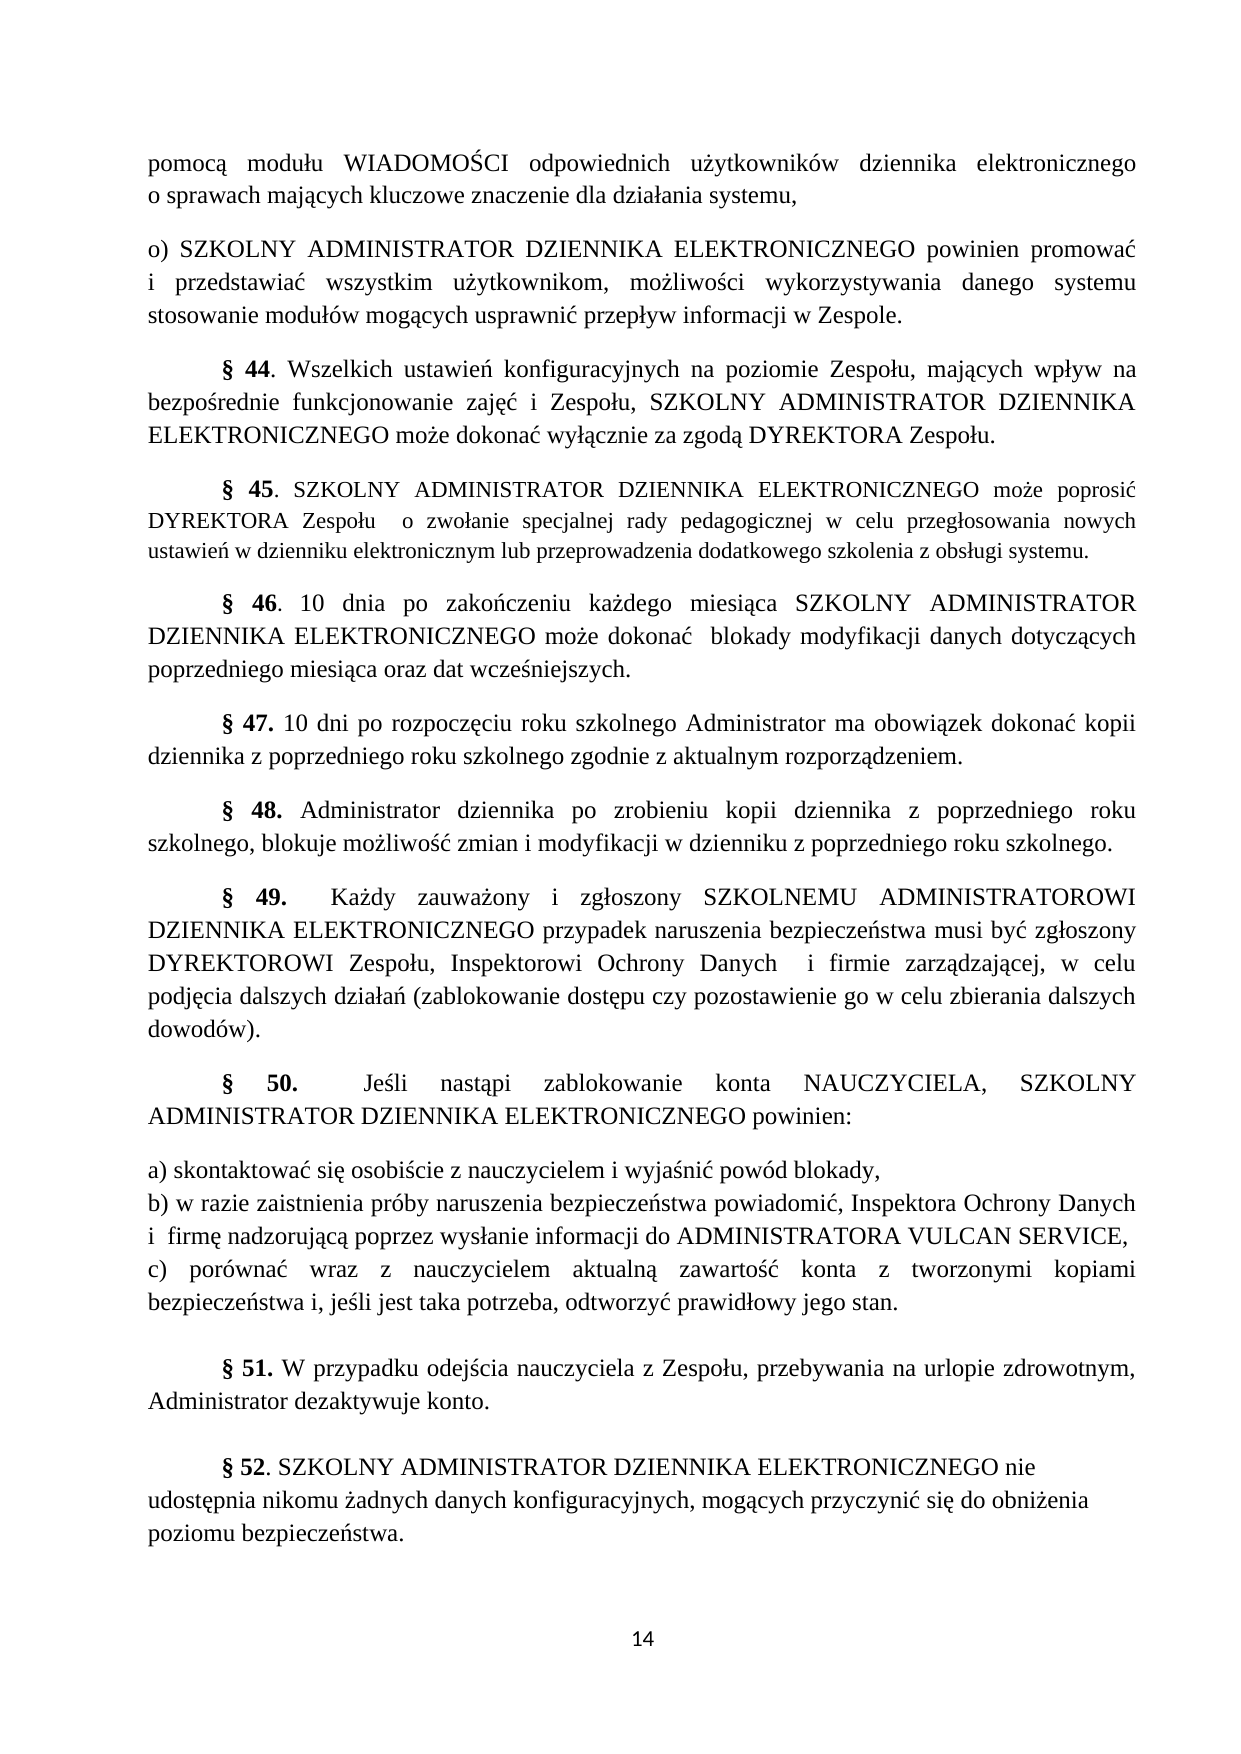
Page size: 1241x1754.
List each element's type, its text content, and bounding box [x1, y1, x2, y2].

text § 49. Każdy zauważony i zgłoszony SZKOLNEMU ADMINISTRATOROWI DZIENNIKA ELEKTRONICZNEGO przypadek naruszenia bezpieczeństwa musi być zgłoszony DYREKTOROWI Zespołu, Inspektorowi Ochrony Danych i firmie zarządzającej, w celu podjęcia dalszych działań (zablokowanie dostępu czy pozostawienie go w celu zbierania dalszych dowodów). [148, 882, 1137, 1043]
text § 44. Wszelkich ustawień konfiguracyjnych na poziomie Zespołu, mających wpływ na bezpośrednie funkcjonowanie zajęć i Zespołu, SZKOLNY ADMINISTRATOR DZIENNIKA ELEKTRONICZNEGO może dokonać wyłącznie za zgodą DYREKTORA Zespołu. [148, 354, 1137, 449]
text § 48. Administrator dziennika po zrobieniu kopii dziennika z poprzedniego roku szkolnego, blokuje możliwość zmian i modyfikacji w dzienniku z poprzedniego roku szkolnego. [148, 795, 1137, 857]
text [148, 148, 1137, 209]
text b) w razie zaistnienia próby naruszenia bezpieczeństwa powiadomić, Inspektora Ochrony Danych i firmę nadzorującą poprzez wysłanie informacji do ADMINISTRATORA VULCAN SERVICE, [148, 1188, 1137, 1250]
text o) SZKOLNY ADMINISTRATOR DZIENNIKA ELEKTRONICZNEGO powinien promować i przedstawiać wszystkim użytkownikom, możliwości wykorzystywania danego systemu stosowanie modułów mogących usprawnić przepływ informacji w Zespole. [148, 234, 1137, 329]
text § 47. 10 dni po rozpoczęciu roku szkolnego Administrator ma obowiązek dokonać kopii dziennika z poprzedniego roku szkolnego zgodnie z aktualnym rozporządzeniem. [148, 708, 1137, 770]
text § 50. Jeśli nastąpi zablokowanie konta NAUCZYCIELA, SZKOLNY ADMINISTRATOR DZIENNIKA ELEKTRONICZNEGO powinien: [148, 1068, 1137, 1130]
text a) skontaktować się osobiście z nauczycielem i wyjaśnić powód blokady, [148, 1155, 1137, 1184]
text § 52. SZKOLNY ADMINISTRATOR DZIENNIKA ELEKTRONICZNEGO nie udostępnia nikomu żadnych danych konfiguracyjnych, mogących przyczynić się do obniżenia poziomu bezpieczeństwa. [148, 1452, 1137, 1547]
text § 51. W przypadku odejścia nauczyciela z Zespołu, przebywania na urlopie zdrowotnym, Administrator dezaktywuje konto. [148, 1353, 1137, 1415]
text c) porównać wraz z nauczycielem aktualną zawartość konta z tworzonymi kopiami bezpieczeństwa i, jeśli jest taka potrzeba, odtworzyć prawidłowy jego stan. [148, 1254, 1137, 1316]
text § 45. SZKOLNY ADMINISTRATOR DZIENNIKA ELEKTRONICZNEGO może poprosić DYREKTORA Zespołu o zwołanie specjalnej rady pedagogicznej w celu przegłosowania nowych ustawień w dzienniku elektronicznym lub przeprowadzenia dodatkowego szkolenia z obsługi systemu. [148, 474, 1137, 563]
text § 46. 10 dnia po zakończeniu każdego miesiąca SZKOLNY ADMINISTRATOR DZIENNIKA ELEKTRONICZNEGO może dokonać blokady modyfikacji danych dotyczących poprzedniego miesiąca oraz dat wcześniejszych. [148, 588, 1137, 683]
